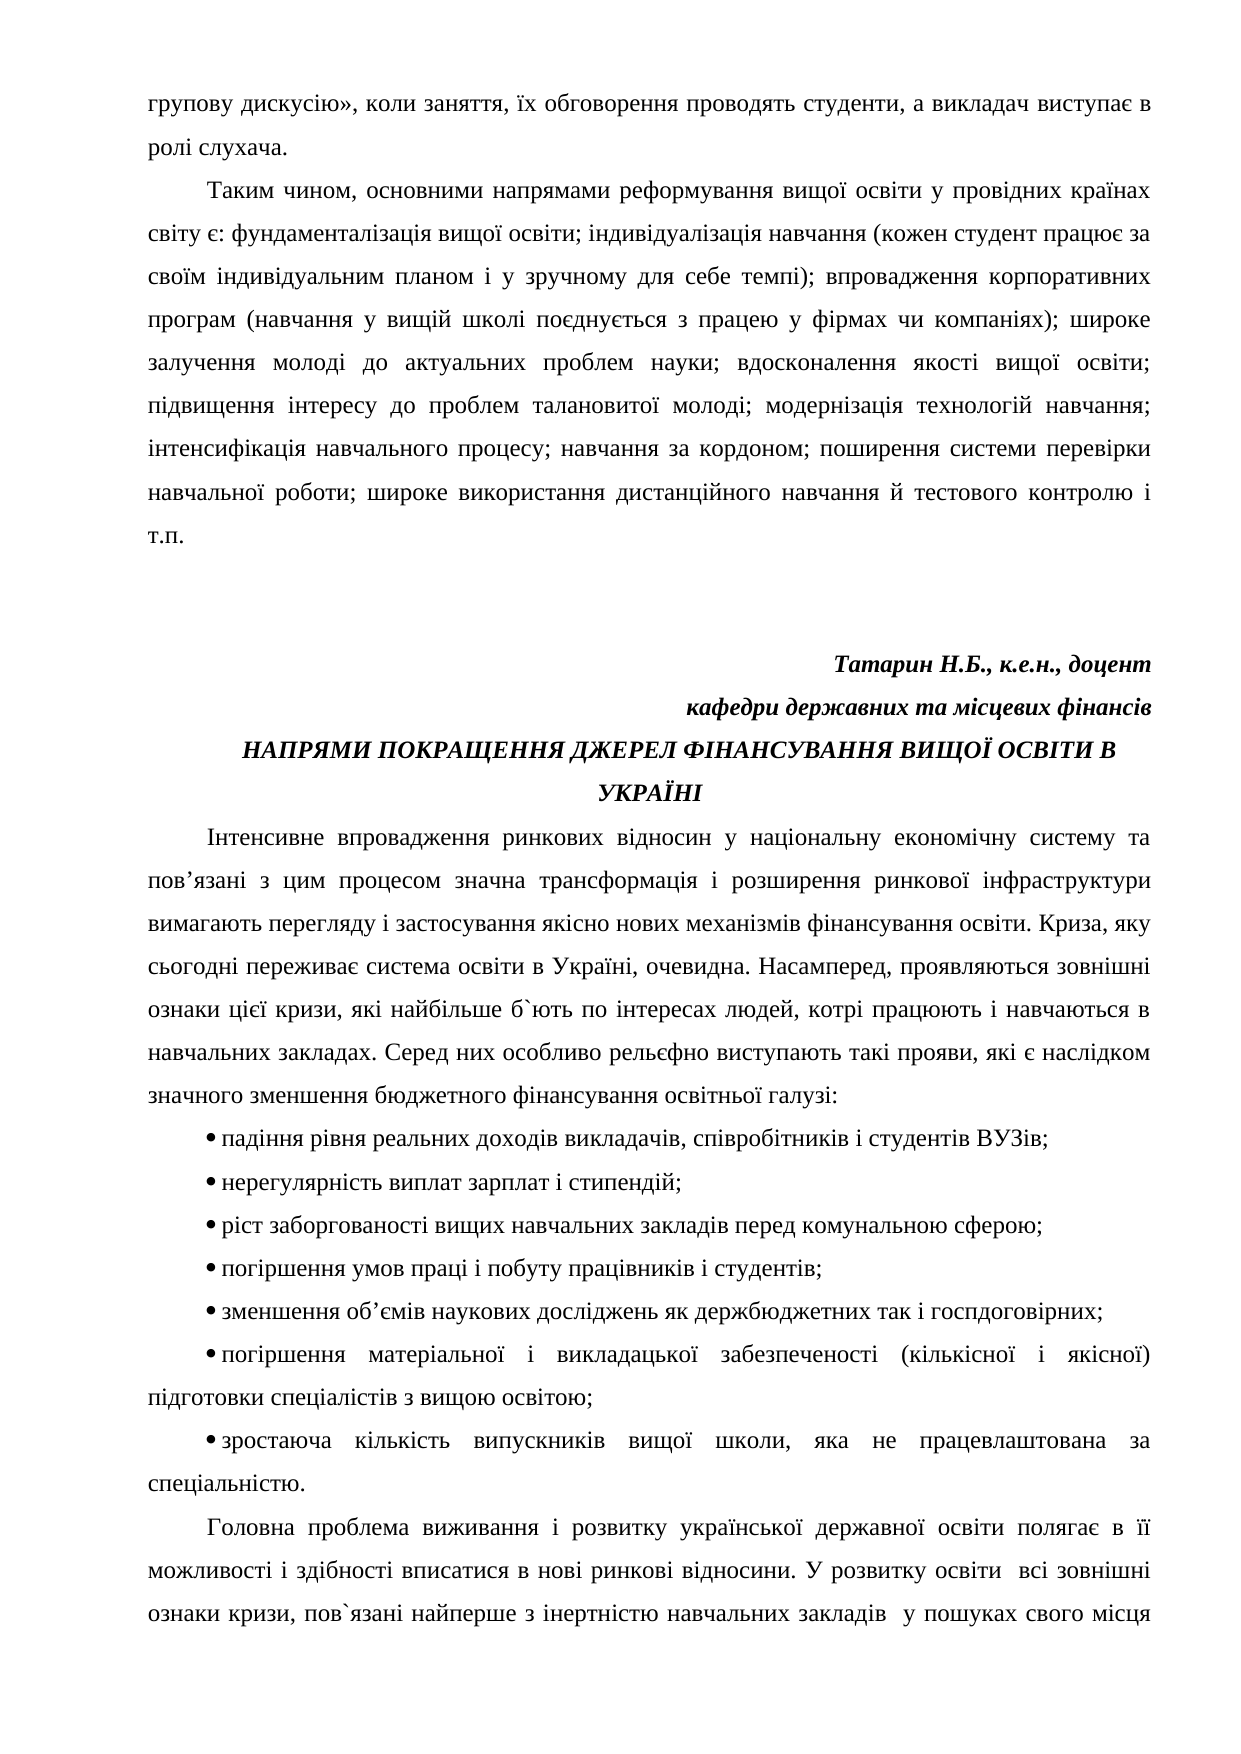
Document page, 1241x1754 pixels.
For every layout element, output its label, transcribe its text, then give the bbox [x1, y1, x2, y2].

list ріст заборгованості вищих навчальних закладів перед комунальною сферою; [148, 1210, 1152, 1238]
text Інтенсивне впровадження ринкових відносин у національну економічну систему та пов’язані з цим процесом значна трансформація і розширення ринкової інфраструктури вимагають перегляду і застосування якісно нових механізмів фінансування освіти. Криза, яку сьогодні переживає система освіти в Україні, очевидна. Насамперед, проявляються зовнішні ознаки цієї кризи, які найбільше б`ють по інтересах людей, котрі працюють і навчаються в навчальних закладах. Серед них особливо рельєфно виступають такі прояви, які є наслідком значного зменшення бюджетного фінансування освітньої галузі: [148, 822, 1152, 1109]
list падіння рівня реальних доходів викладачів, співробітників і студентів ВУЗів; [148, 1123, 1152, 1152]
list нерегулярність виплат зарплат і стипендій; [148, 1167, 1152, 1195]
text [148, 88, 1152, 160]
list погіршення умов праці і побуту працівників і студентів; [148, 1253, 1152, 1282]
text кафедри державних та місцевих фінансів [148, 692, 1152, 721]
text НАПРЯМИ ПОКРАЩЕННЯ ДЖЕРЕЛ ФІНАНСУВАННЯ ВИЩОЇ ОСВІТИ В УКРАЇНІ [148, 735, 1152, 807]
list погіршення матеріальної і викладацької забезпеченості (кількісної і якісної) підготовки спеціалістів з вищою освітою; [148, 1339, 1152, 1411]
list зростаюча кількість випускників вищої школи, яка не працевлаштована за спеціальністю. [148, 1425, 1152, 1497]
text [148, 1512, 1152, 1627]
list зменшення об’ємів наукових досліджень як держбюджетних так і госпдоговірних; [148, 1296, 1152, 1325]
text Таким чином, основними напрямами реформування вищої освіти у провідних країнах світу є: фундаменталізація вищої освіти; індивідуалізація навчання (кожен студент працює за своїм індивідуальним планом і у зручному для себе темпі); впровадження корпоративних програм (навчання у вищій школі поєднується з працею у фірмах чи компаніях); широке залучення молоді до актуальних проблем науки; вдосконалення якості вищої освіти; підвищення інтересу до проблем талановитої молоді; модернізація технологій навчання; інтенсифікація навчального процесу; навчання за кордоном; поширення системи перевірки навчальної роботи; широке використання дистанційного навчання й тестового контролю і т.п. [148, 175, 1152, 548]
text Татарин Н.Б., к.е.н., доцент [148, 649, 1152, 678]
